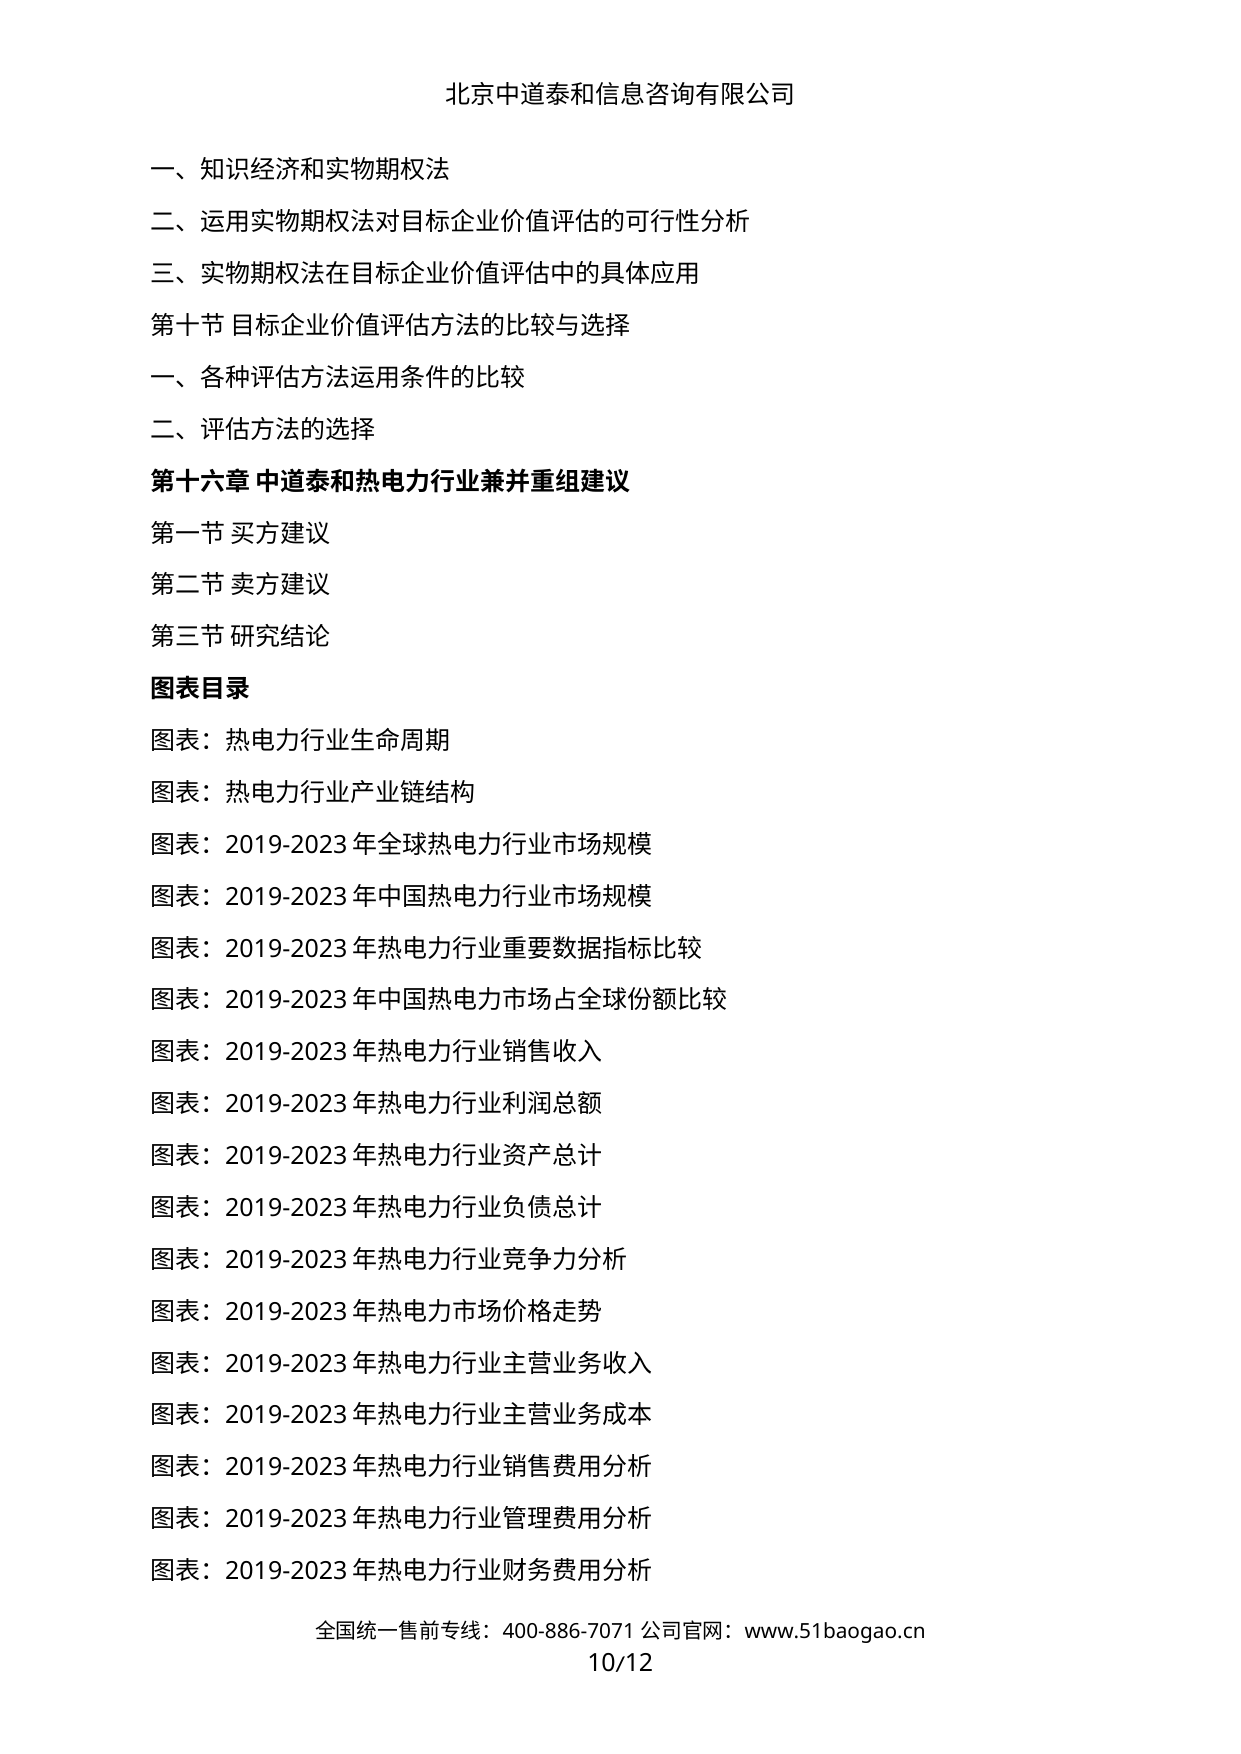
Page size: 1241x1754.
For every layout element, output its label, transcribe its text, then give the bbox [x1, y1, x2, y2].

text 二、运用实物期权法对目标企业价值评估的可行性分析 [150, 202, 1090, 238]
text 一、知识经济和实物期权法 [150, 150, 1090, 186]
text 图表：2019-2023年热电力行业资产总计 [150, 1136, 1090, 1172]
text 图表：2019-2023年热电力行业负债总计 [150, 1187, 1090, 1224]
text 图表：2019-2023年热电力行业竞争力分析 [150, 1239, 1090, 1276]
text 图表：2019-2023年热电力行业主营业务成本 [150, 1395, 1090, 1431]
text 第十节 目标企业价值评估方法的比较与选择 [150, 306, 1090, 342]
text 图表：2019-2023年热电力行业财务费用分析 [150, 1551, 1090, 1587]
text 图表：2019-2023年热电力行业管理费用分析 [150, 1499, 1090, 1535]
text 三、实物期权法在目标企业价值评估中的具体应用 [150, 254, 1090, 290]
text 图表：2019-2023年热电力行业销售费用分析 [150, 1447, 1090, 1483]
text 第十六章 中道泰和热电力行业兼并重组建议 [150, 461, 1090, 497]
text 第三节 研究结论 [150, 617, 1090, 653]
text 图表：2019-2023年热电力行业重要数据指标比较 [150, 928, 1090, 964]
text 图表：热电力行业产业链结构 [150, 772, 1090, 809]
text 图表：2019-2023年中国热电力行业市场规模 [150, 876, 1090, 912]
text 图表：2019-2023年中国热电力市场占全球份额比较 [150, 980, 1090, 1016]
text 图表：热电力行业生命周期 [150, 721, 1090, 757]
text 图表：2019-2023年热电力行业利润总额 [150, 1084, 1090, 1120]
text 第一节 买方建议 [150, 513, 1090, 549]
text 第二节 卖方建议 [150, 565, 1090, 601]
text 图表：2019-2023年热电力行业销售收入 [150, 1032, 1090, 1068]
text 图表：2019-2023年热电力市场价格走势 [150, 1291, 1090, 1327]
text 图表目录 [150, 669, 1090, 705]
text 二、评估方法的选择 [150, 409, 1090, 446]
text 一、各种评估方法运用条件的比较 [150, 357, 1090, 394]
text 图表：2019-2023年全球热电力行业市场规模 [150, 824, 1090, 861]
text 图表：2019-2023年热电力行业主营业务收入 [150, 1343, 1090, 1379]
